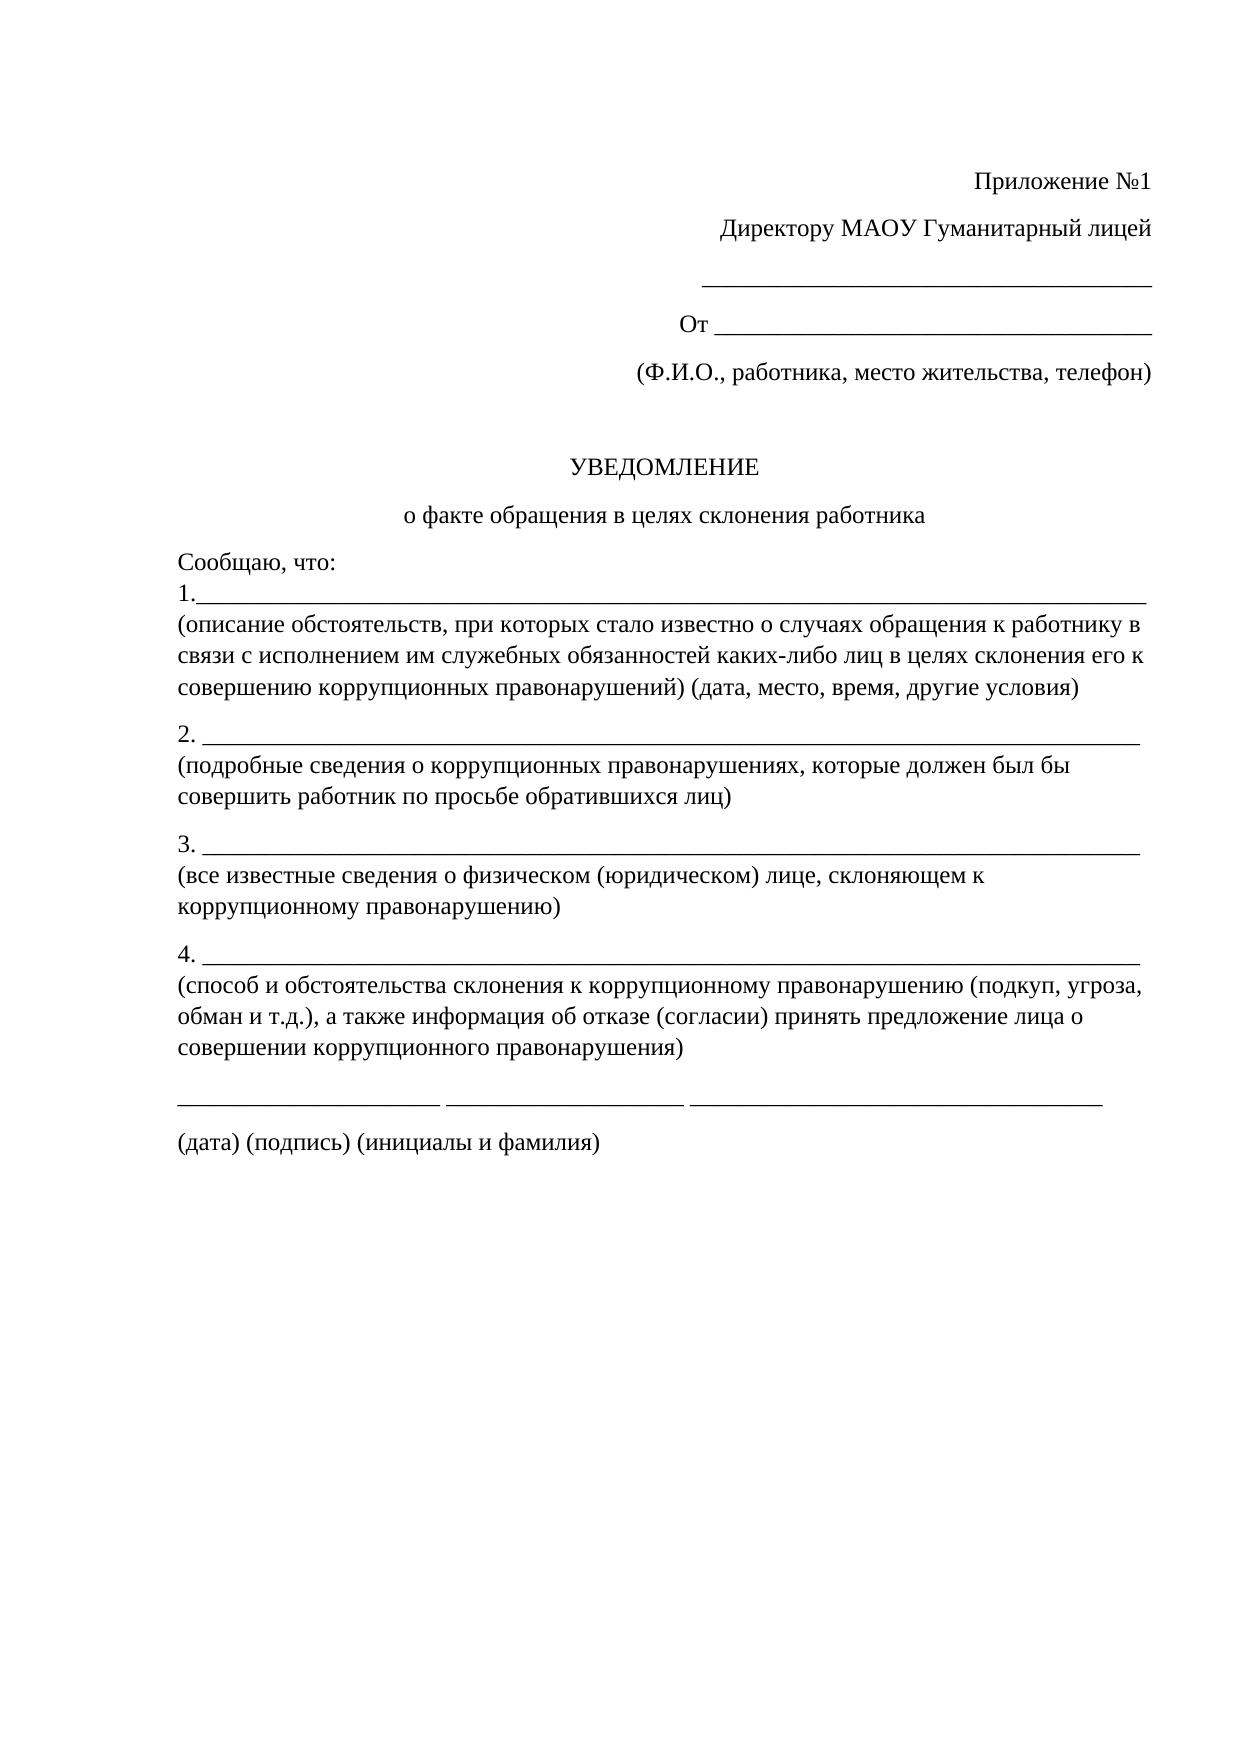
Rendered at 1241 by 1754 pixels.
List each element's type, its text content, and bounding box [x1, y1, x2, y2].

text УВЕДОМЛЕНИЕ [177, 452, 1152, 481]
text Сообщаю, что: 1.____________________________________________________________________________ (описание обстоятельств, при которых стало известно о случаях обращения к работнику в связи с исполнением им служебных обязанностей каких-либо лиц в целях склонения его к совершению коррупционных правонарушений) (дата, место, время, другие условия) [177, 547, 1152, 700]
text 4. ___________________________________________________________________________ (способ и обстоятельства склонения к коррупционному правонарушению (подкуп, угроза, обман и т.д.), а также информация об отказе (согласии) принять предложение лица о совершении коррупционного правонарушения) [177, 939, 1152, 1061]
text _____________________ ___________________ _________________________________ [177, 1080, 1152, 1108]
text о факте обращения в целях склонения работника [177, 500, 1152, 528]
text 2. ___________________________________________________________________________ (подробные сведения о коррупционных правонарушениях, которые должен был бы совершить работник по просьбе обратившихся лиц) [177, 719, 1152, 810]
text Директору МАОУ Гуманитарный лицей [177, 213, 1152, 242]
text От ___________________________________ [177, 309, 1152, 338]
text (Ф.И.О., работника, место жительства, телефон) [177, 357, 1152, 385]
text (дата) (подпись) (инициалы и фамилия) [177, 1127, 1152, 1156]
text ____________________________________ [177, 261, 1152, 290]
text Приложение №1 [177, 166, 1152, 194]
text 3. ___________________________________________________________________________ (все известные сведения о физическом (юридическом) лице, склоняющем к коррупционному правонарушению) [177, 829, 1152, 920]
